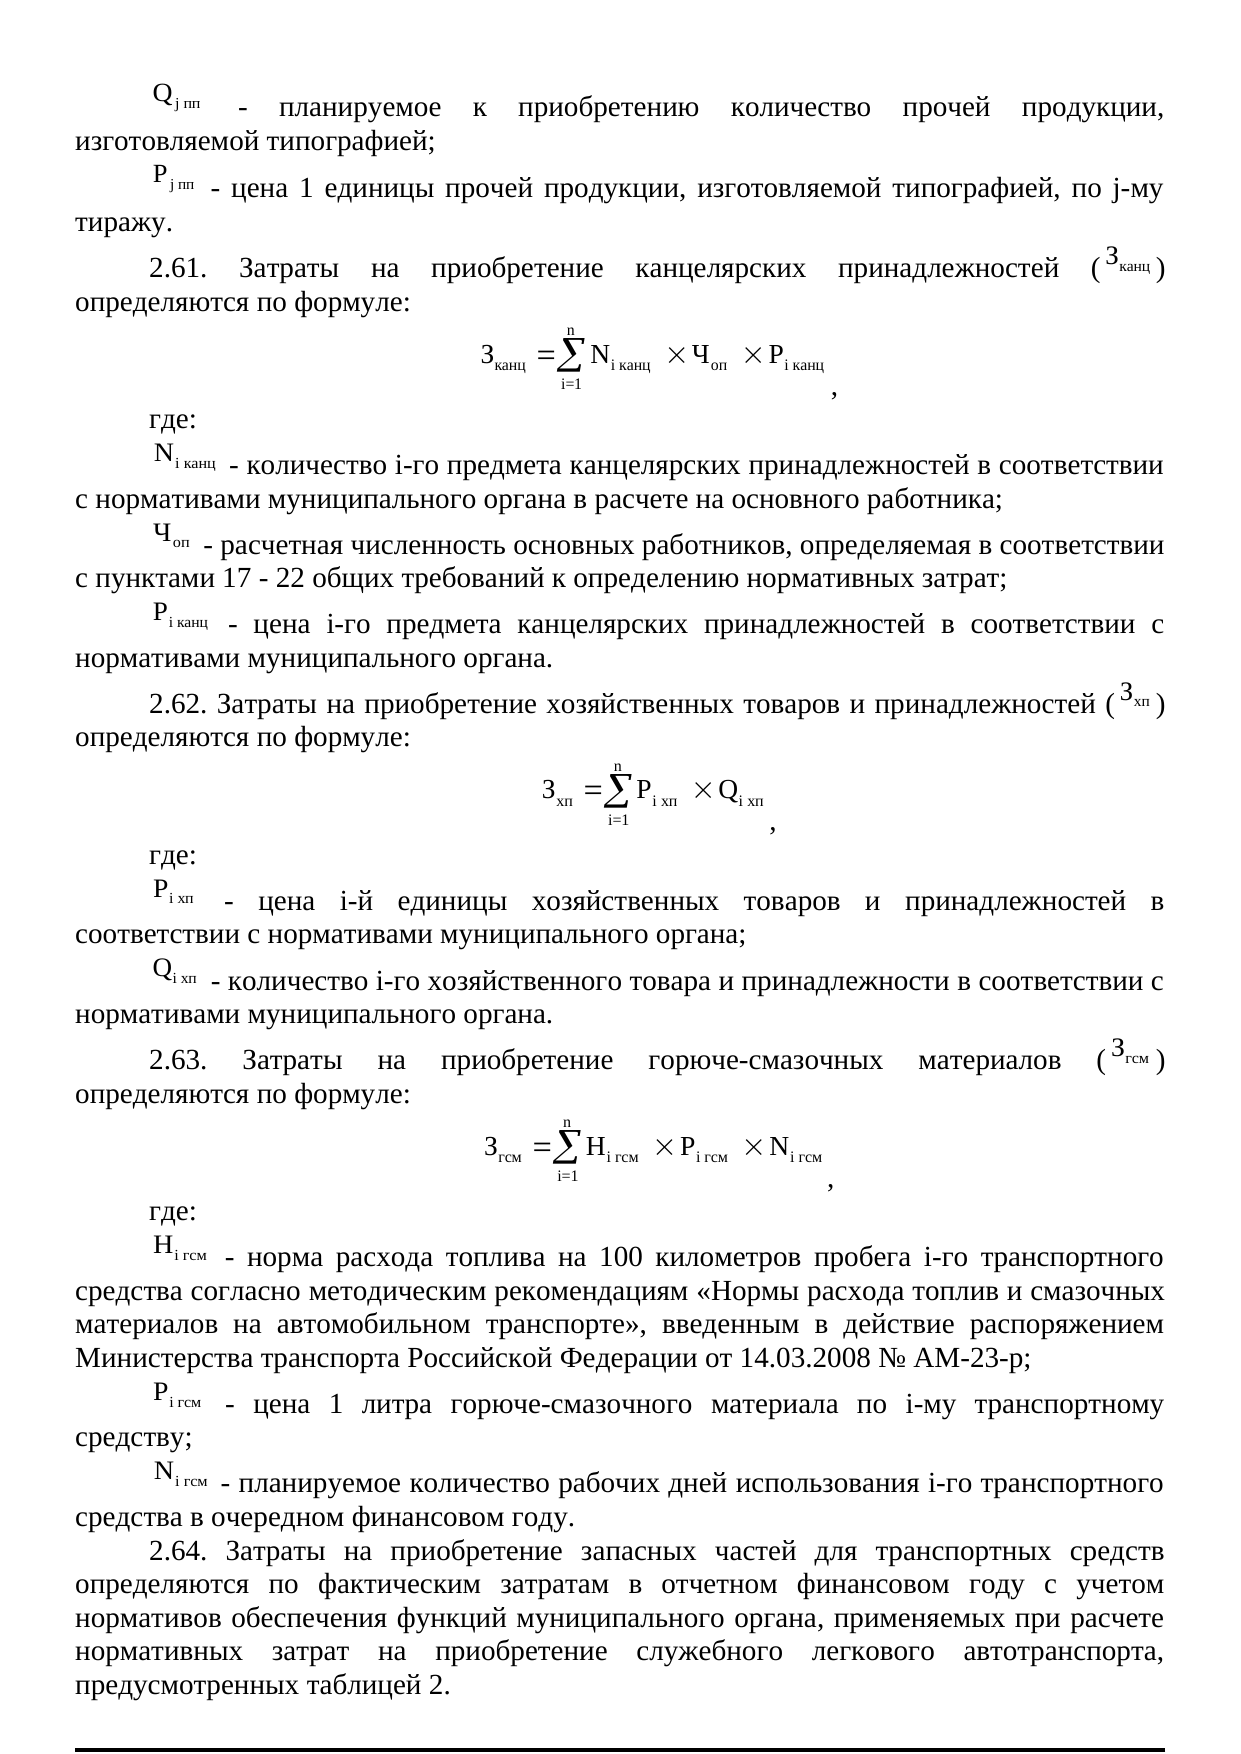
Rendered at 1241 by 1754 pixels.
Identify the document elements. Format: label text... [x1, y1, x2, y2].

text 2.63. Затраты на приобретение горюче-смазочных материалов () определяются по формуле: [75, 1030, 1165, 1109]
text - цена 1 литра горюче-смазочного материала по i-му транспортному средству; [75, 1373, 1165, 1453]
text где: [75, 401, 1165, 435]
text - цена i-го предмета канцелярских принадлежностей в соответствии с нормативами муниципального органа. [75, 594, 1165, 673]
text - количество i-го предмета канцелярских принадлежностей в соответствии с нормативами муниципального органа в расчете на основного работника; [75, 435, 1165, 514]
text 2.61. Затраты на приобретение канцелярских принадлежностей () определяются по формуле: [75, 238, 1165, 317]
text - количество i-го хозяйственного товара и принадлежности в соответствии с нормативами муниципального органа. [75, 950, 1165, 1030]
text - расчетная численность основных работников, определяемая в соответствии с пунктами 17 - 22 общих требований к определению нормативных затрат; [75, 514, 1165, 594]
text - цена 1 единицы прочей продукции, изготовляемой типографией, по j-му тиражу. [75, 156, 1165, 238]
text где: [75, 837, 1165, 871]
text 2.62. Затраты на приобретение хозяйственных товаров и принадлежностей () определяются по формуле: [75, 673, 1165, 753]
text , [75, 753, 1165, 837]
text , [75, 317, 1165, 401]
text где: [75, 1193, 1165, 1227]
text , [75, 1109, 1165, 1193]
text - цена i-й единицы хозяйственных товаров и принадлежностей в соответствии с нормативами муниципального органа; [75, 871, 1165, 950]
text - планируемое к приобретению количество прочей продукции, изготовляемой типографией; [75, 75, 1165, 156]
text 2.64. Затраты на приобретение запасных частей для транспортных средств определяются по фактическим затратам в отчетном финансовом году с учетом нормативов обеспечения функций муниципального органа, применяемых при расчете нормативных затрат на приобретение служебного легкового автотранспорта, предусмотренных таблицей 2. [75, 1533, 1165, 1700]
text - планируемое количество рабочих дней использования i-го транспортного средства в очередном финансовом году. [75, 1453, 1165, 1533]
text - норма расхода топлива на пробега i-го транспортного средства согласно методическим рекомендациям «Нормы расхода топлив и смазочных материалов на автомобильном транспорте», введенным в действие распоряжением Министерства транспорта Российской Федерации от 14.03.2008 № АМ-23-р; [75, 1227, 1165, 1373]
